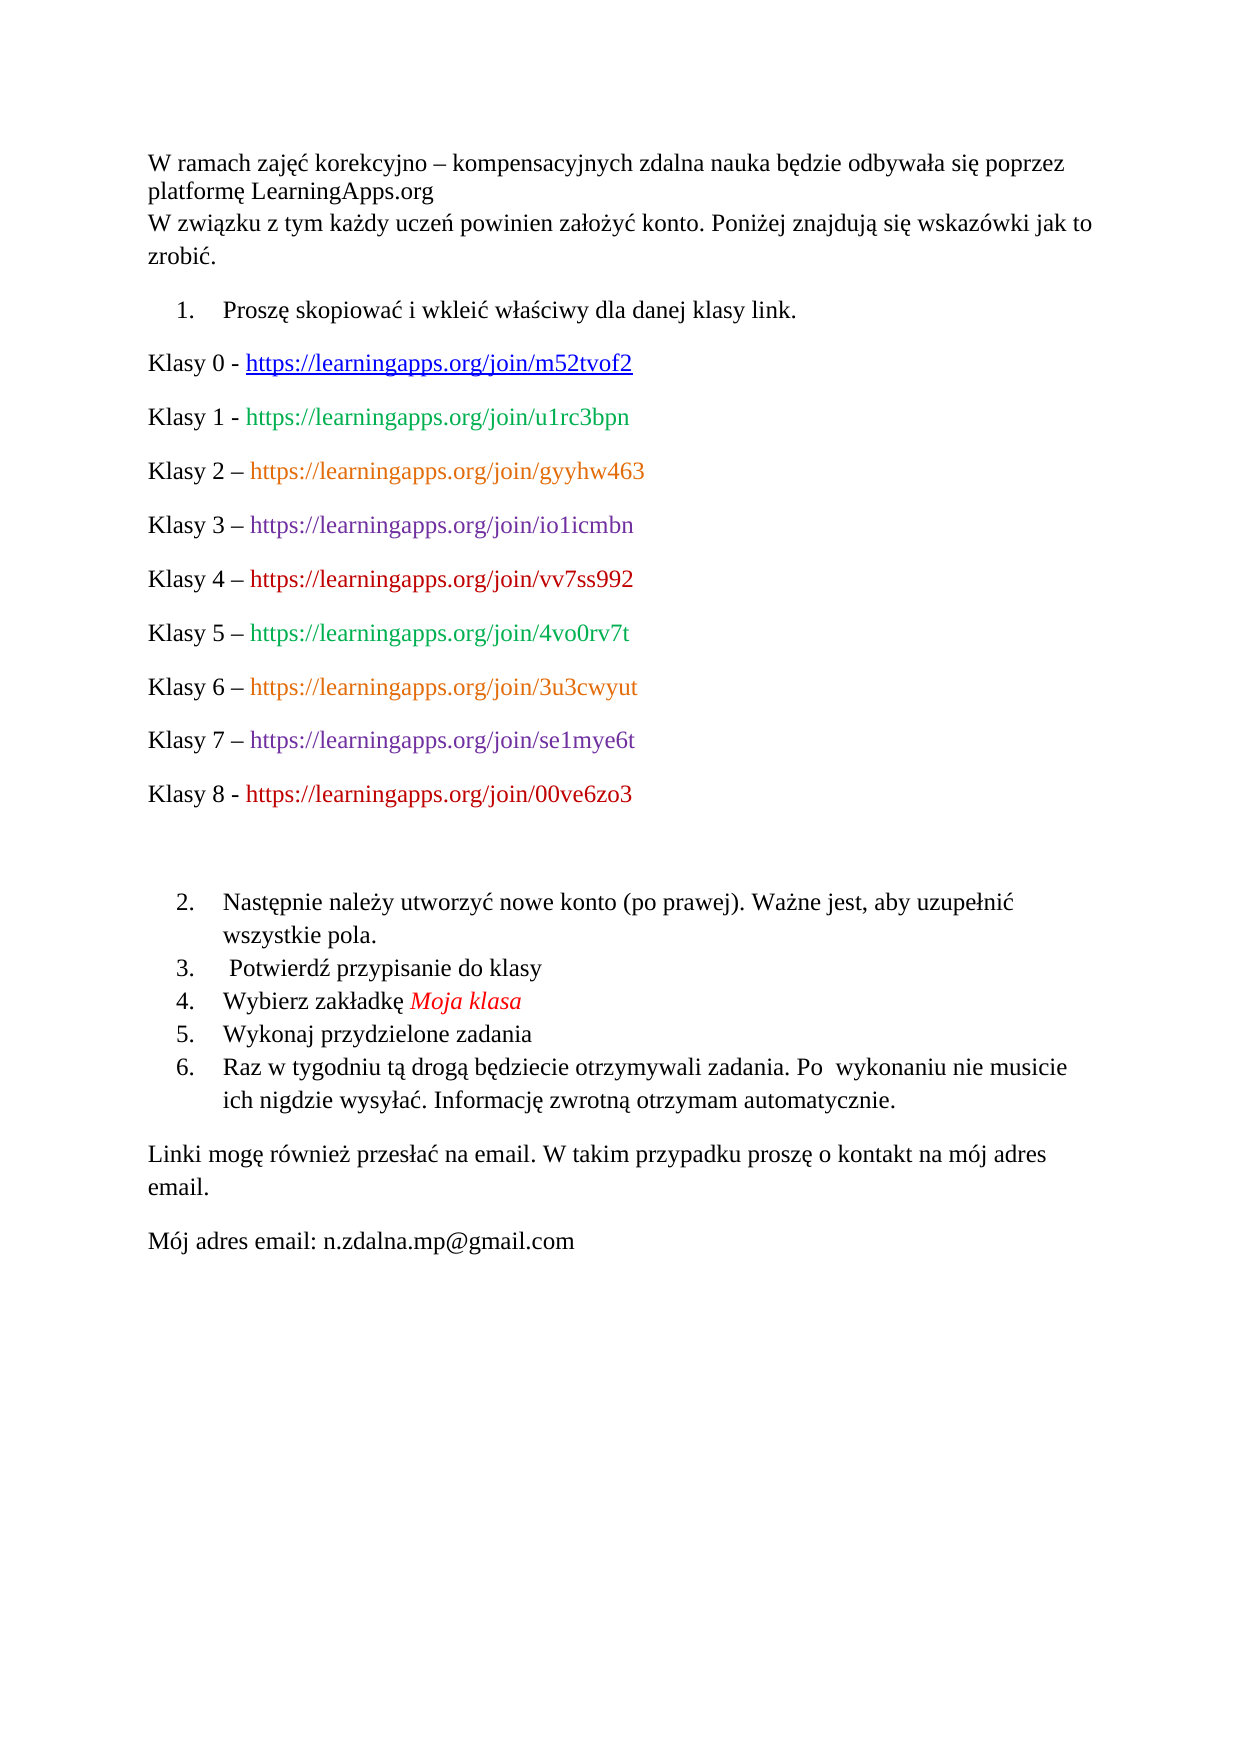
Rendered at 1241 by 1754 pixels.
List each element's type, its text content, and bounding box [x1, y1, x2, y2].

text Klasy 0 - https://learningapps.org/join/m52tvof2 [148, 348, 1093, 377]
text Klasy 1 - https://learningapps.org/join/u1rc3bpn [148, 402, 1093, 431]
text Klasy 6 – https://learningapps.org/join/3u3cwyut [148, 672, 1093, 700]
text Klasy 8 - https://learningapps.org/join/00ve6zo3 [148, 779, 1093, 808]
text W związku z tym każdy uczeń powinien założyć konto. Poniżej znajdują się wskazówki jak to zrobić. [148, 208, 1093, 269]
text Klasy 3 – https://learningapps.org/join/io1icmbn [148, 510, 1093, 539]
list Wykonaj przydzielone zadania [185, 1019, 1093, 1048]
text Klasy 2 – https://learningapps.org/join/gyyhw463 [148, 456, 1093, 485]
text Mój adres email: n.zdalna.mp@gmail.com [148, 1226, 1093, 1255]
list Potwierdź przypisanie do klasy [185, 953, 1093, 982]
list Następnie należy utworzyć nowe konto (po prawej). Ważne jest, aby uzupełnić wszystkie pola. [185, 887, 1093, 949]
text Klasy 7 – https://learningapps.org/join/se1mye6t [148, 726, 1093, 754]
list Proszę skopiować i wkleić właściwy dla danej klasy link. [185, 295, 1093, 323]
list Wybierz zakładkę Moja klasa [185, 986, 1093, 1015]
text W ramach zajęć korekcyjno – kompensacyjnych zdalna nauka będzie odbywała się poprzez platformę LearningApps.org [148, 148, 1093, 205]
text Klasy 5 – https://learningapps.org/join/4vo0rv7t [148, 618, 1093, 647]
text Klasy 4 – https://learningapps.org/join/vv7ss992 [148, 564, 1093, 593]
list Raz w tygodniu tą drogą będziecie otrzymywali zadania. Po wykonaniu nie musicie ich nigdzie wysyłać. Informację zwrotną otrzymam automatycznie. [185, 1052, 1093, 1114]
text Linki mogę również przesłać na email. W takim przypadku proszę o kontakt na mój adres email. [148, 1139, 1093, 1201]
